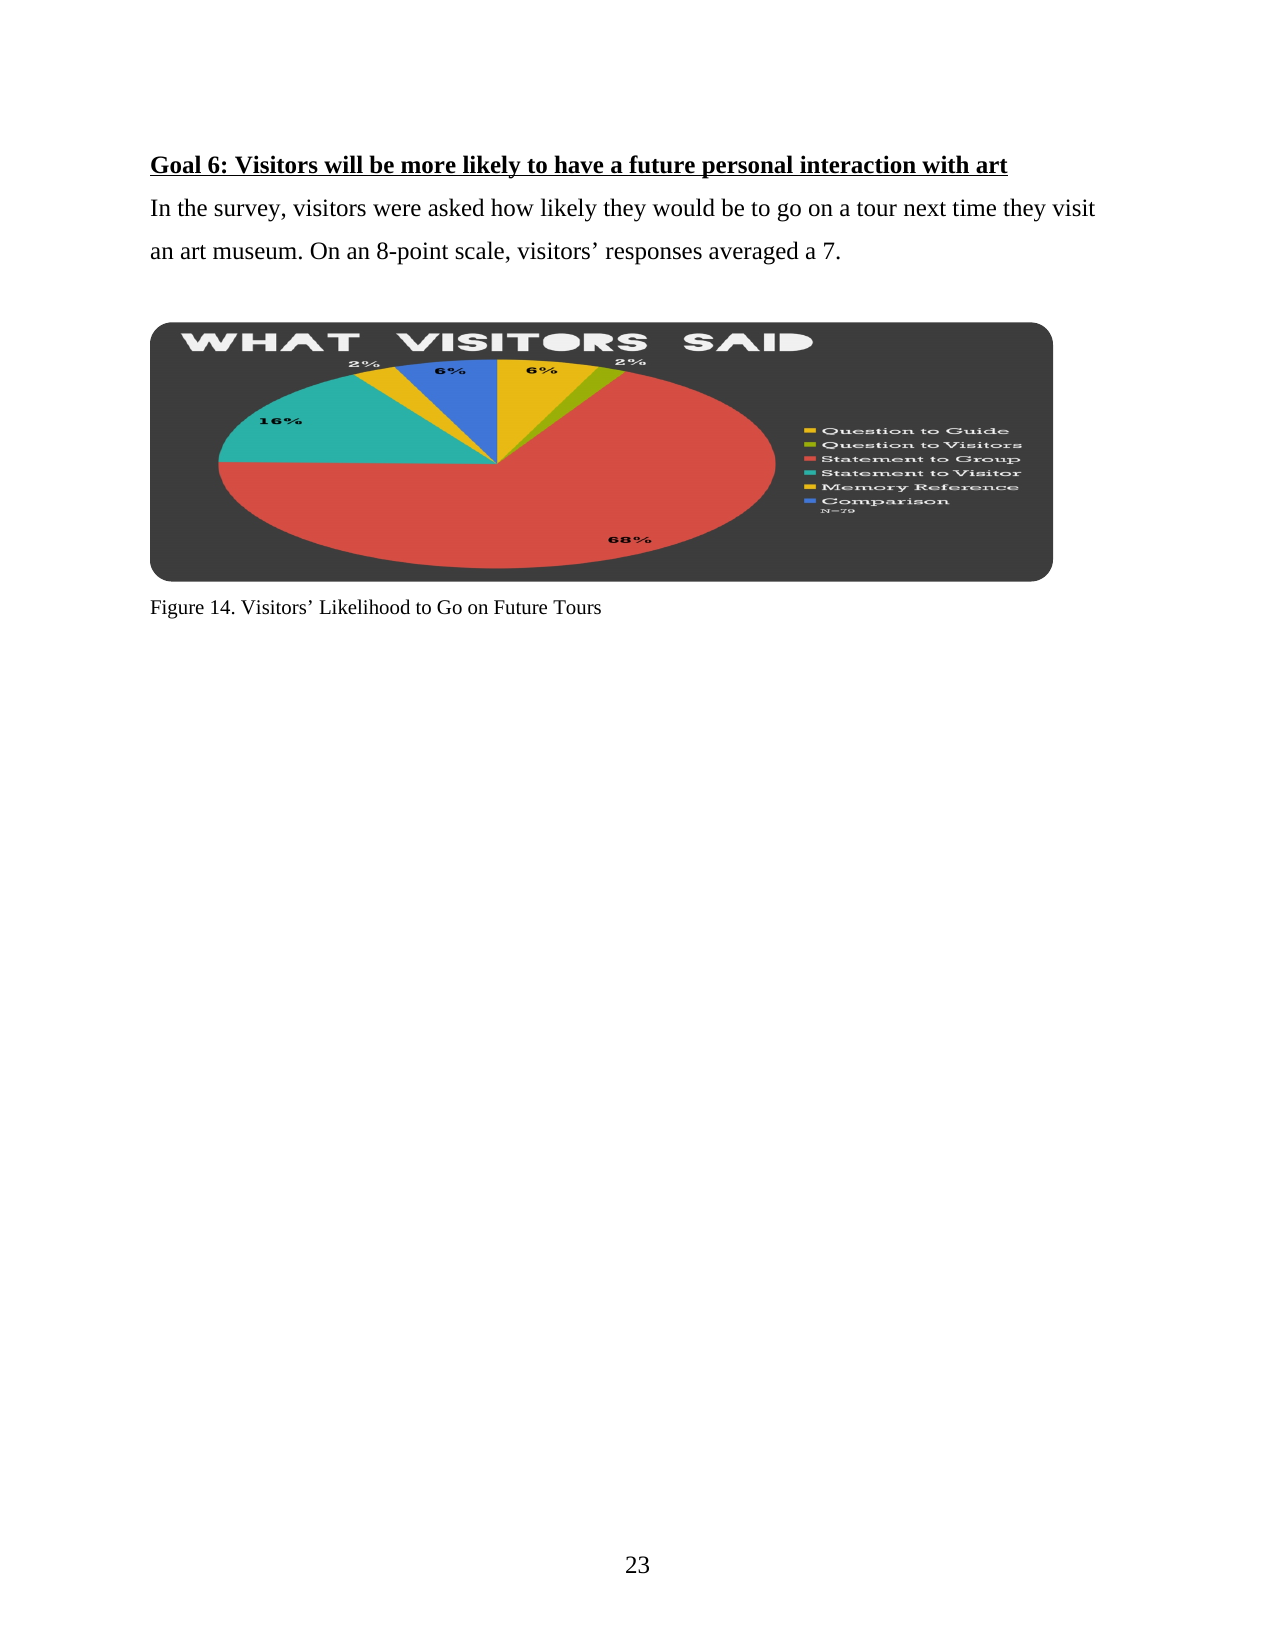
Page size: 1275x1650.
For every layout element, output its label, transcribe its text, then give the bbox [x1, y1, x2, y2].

text Figure 14. Visitors’ Likelihood to Go on Future Tours Discussion [150, 595, 1125, 619]
text In the survey, visitors were asked how likely they would be to go on a tour next time they visit an art museum. On an 8-point scale, visitors’ responses averaged a 7. [150, 193, 1125, 265]
text Goal 6: Visitors will be more likely to have a future personal interaction with art [150, 150, 1125, 179]
picture [150, 322, 1054, 582]
